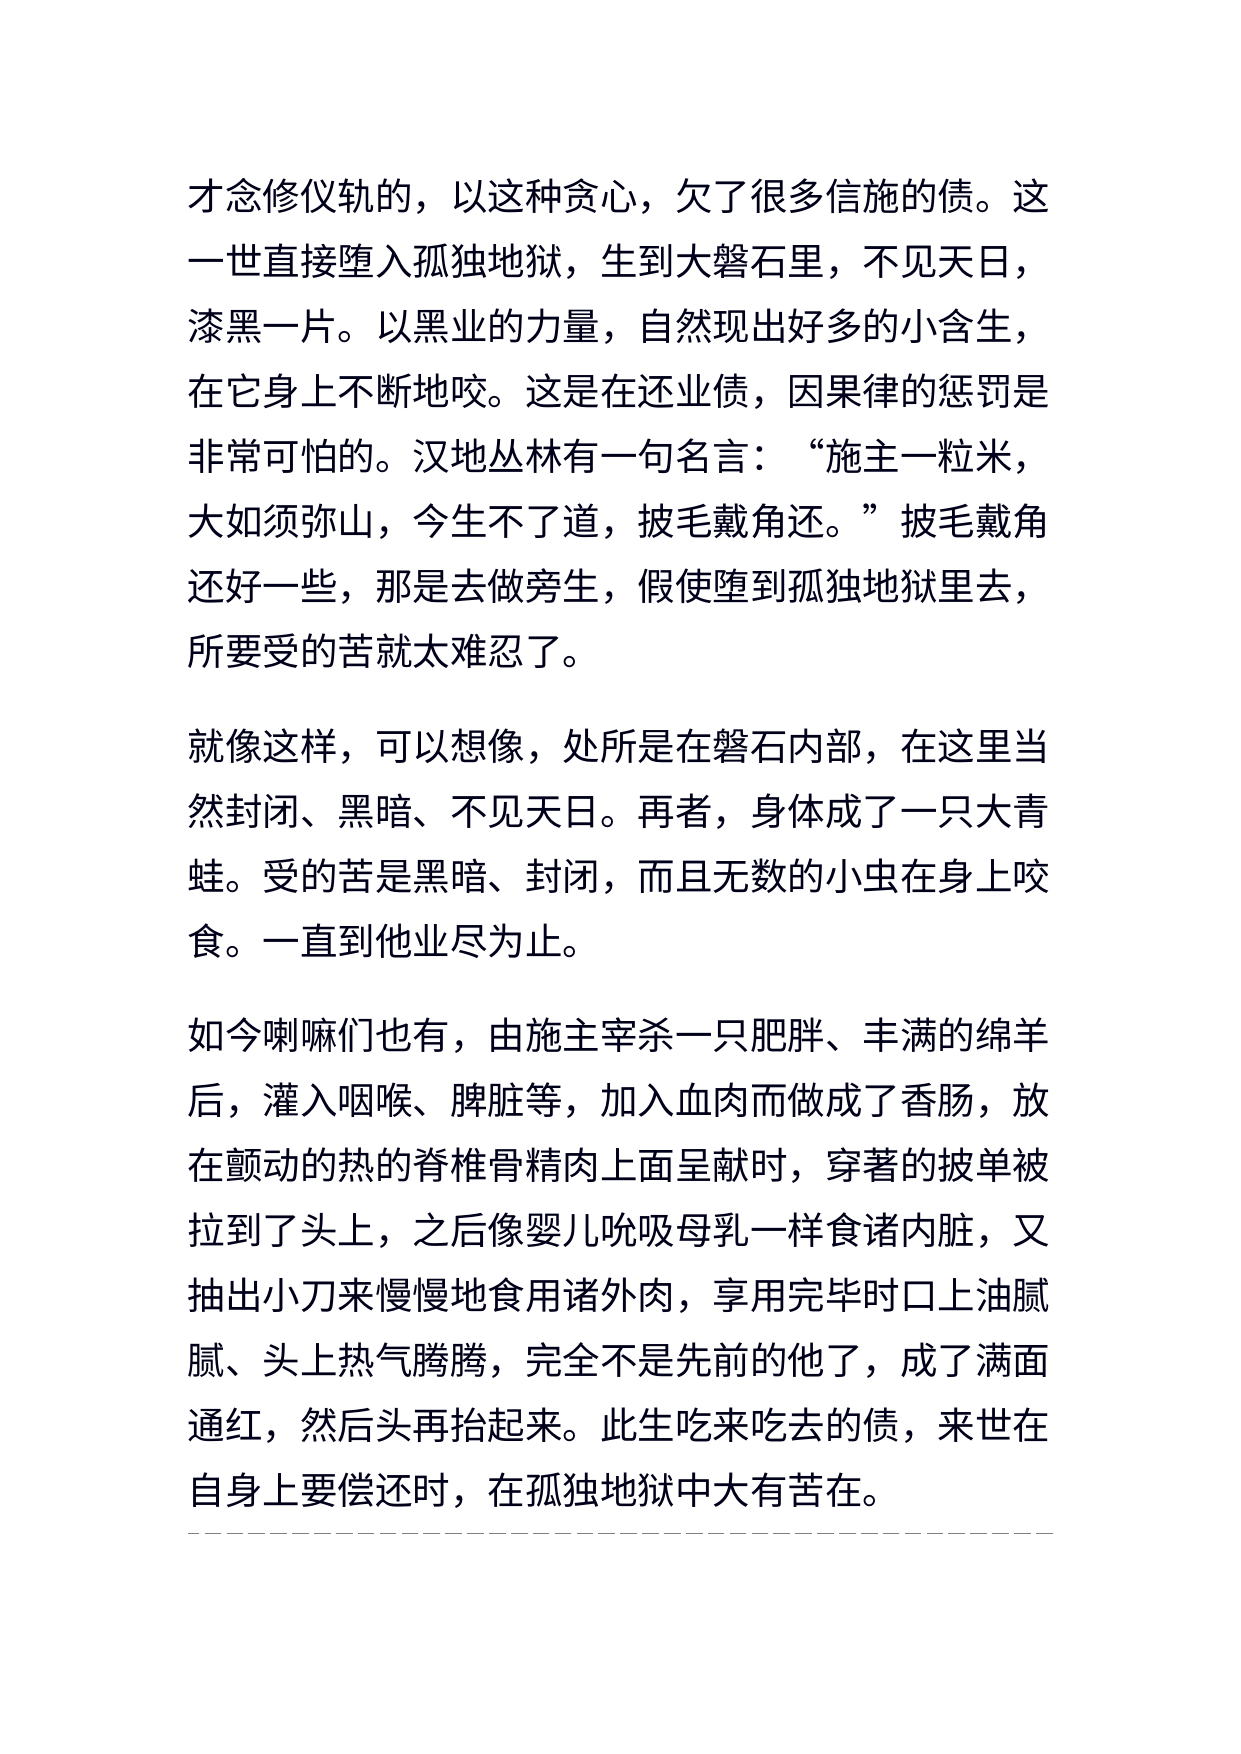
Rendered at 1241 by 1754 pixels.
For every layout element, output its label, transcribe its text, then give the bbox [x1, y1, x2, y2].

text 如今喇嘛们也有，由施主宰杀一只肥胖、丰满的绵羊后，灌入咽喉、脾脏等，加入血肉而做成了香肠，放在颤动的热的脊椎骨精肉上面呈献时，穿著的披单被拉到了头上，之后像婴儿吮吸母乳一样食诸内脏，又抽出小刀来慢慢地食用诸外肉，享用完毕时口上油腻腻、头上热气腾腾，完全不是先前的他了，成了满面通红，然后头再抬起来。此生吃来吃去的债，来世在自身上要偿还时，在孤独地狱中大有苦在。 [187, 1000, 1053, 1534]
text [187, 162, 1053, 682]
text 就像这样，可以想像，处所是在磐石内部，在这里当然封闭、黑暗、不见天日。再者，身体成了一只大青蛙。受的苦是黑暗、封闭，而且无数的小虫在身上咬食。一直到他业尽为止。 [187, 711, 1053, 971]
